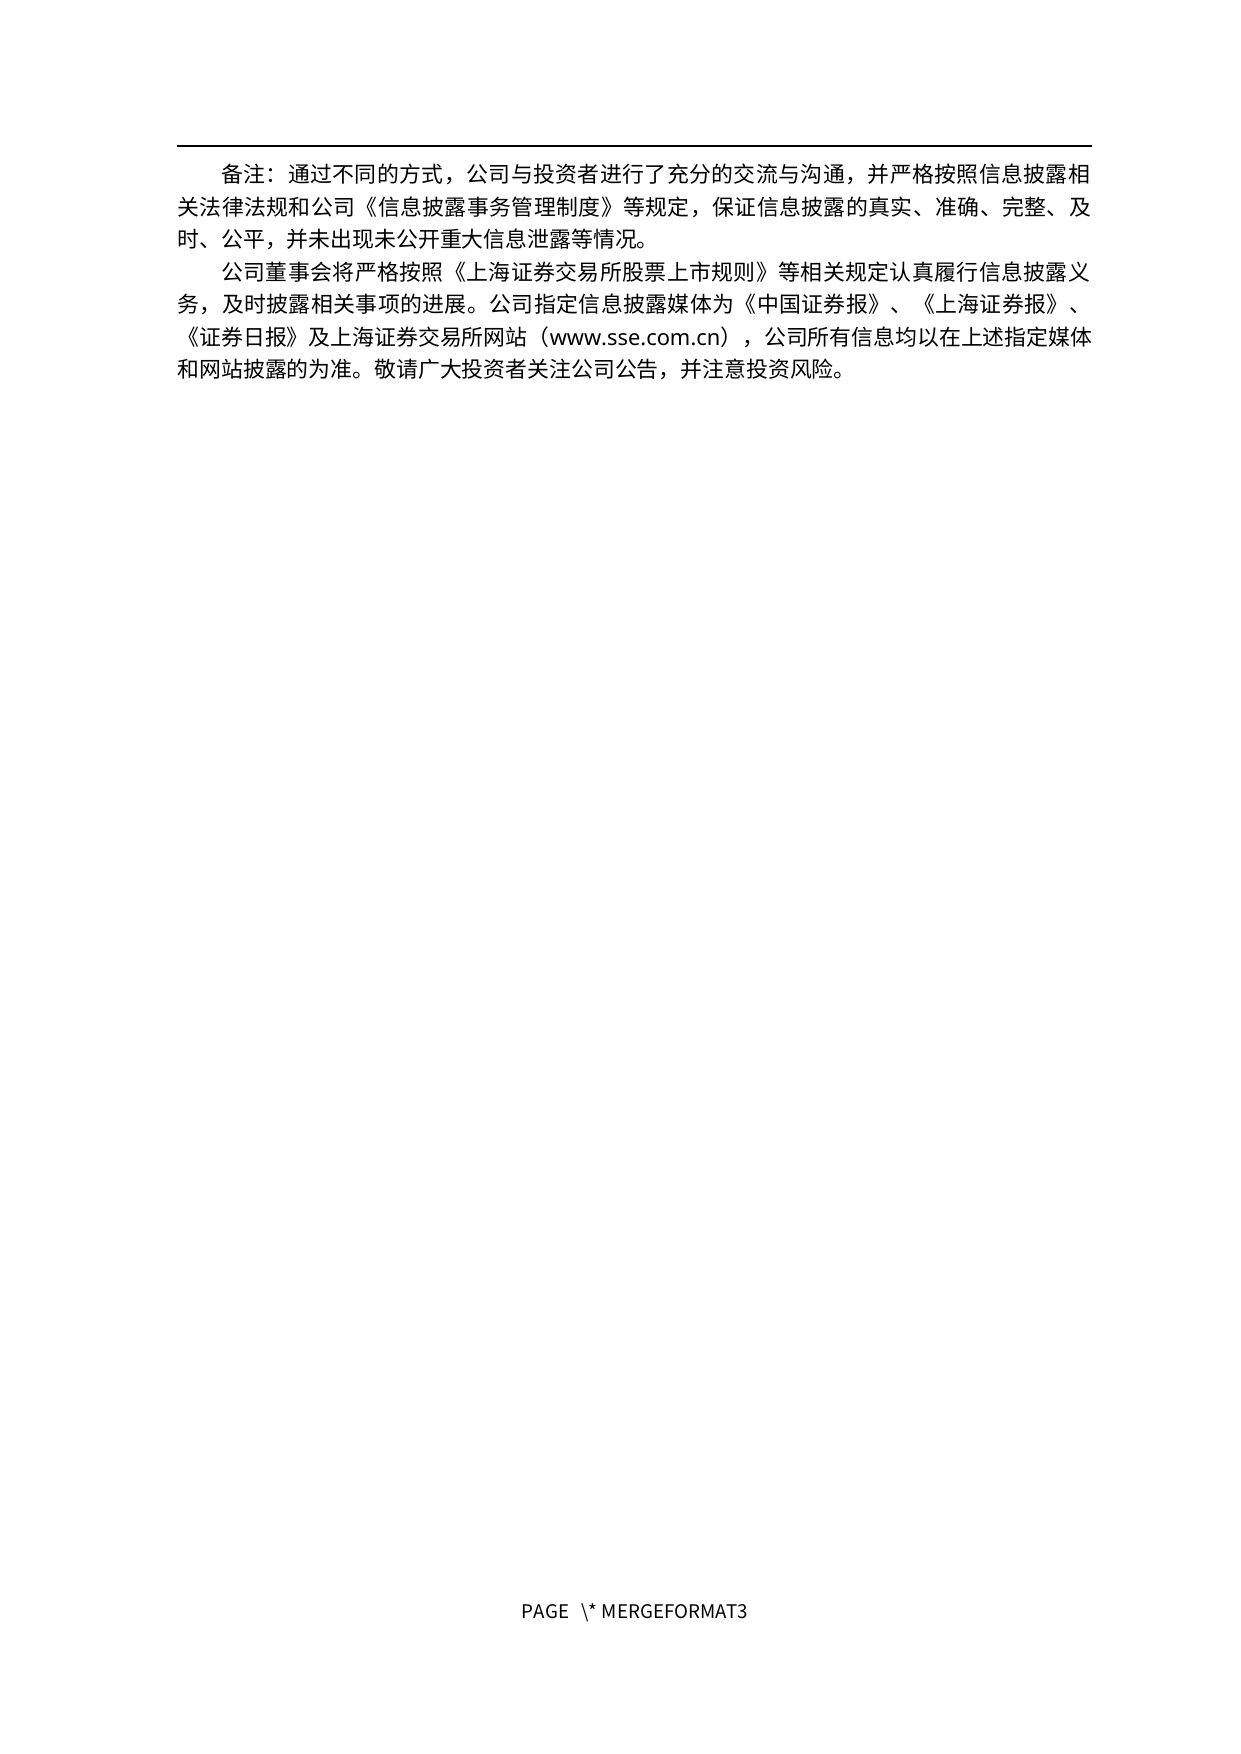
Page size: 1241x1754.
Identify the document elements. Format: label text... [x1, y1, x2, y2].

text 备注：通过不同的方式，公司与投资者进行了充分的交流与沟通，并严格按照信息披露相关法律法规和公司《信息披露事务管理制度》等规定，保证信息披露的真实、准确、完整、及时、公平，并未出现未公开重大信息泄露等情况。 [177, 157, 1092, 254]
text 公司董事会将严格按照《上海证券交易所股票上市规则》等相关规定认真履行信息披露义务，及时披露相关事项的进展。公司指定信息披露媒体为《中国证券报》、《上海证券报》、《证券日报》及上海证券交易所网站（www.sse.com.cn），公司所有信息均以在上述指定媒体和网站披露的为准。敬请广大投资者关注公司公告，并注意投资风险。 [177, 254, 1092, 384]
